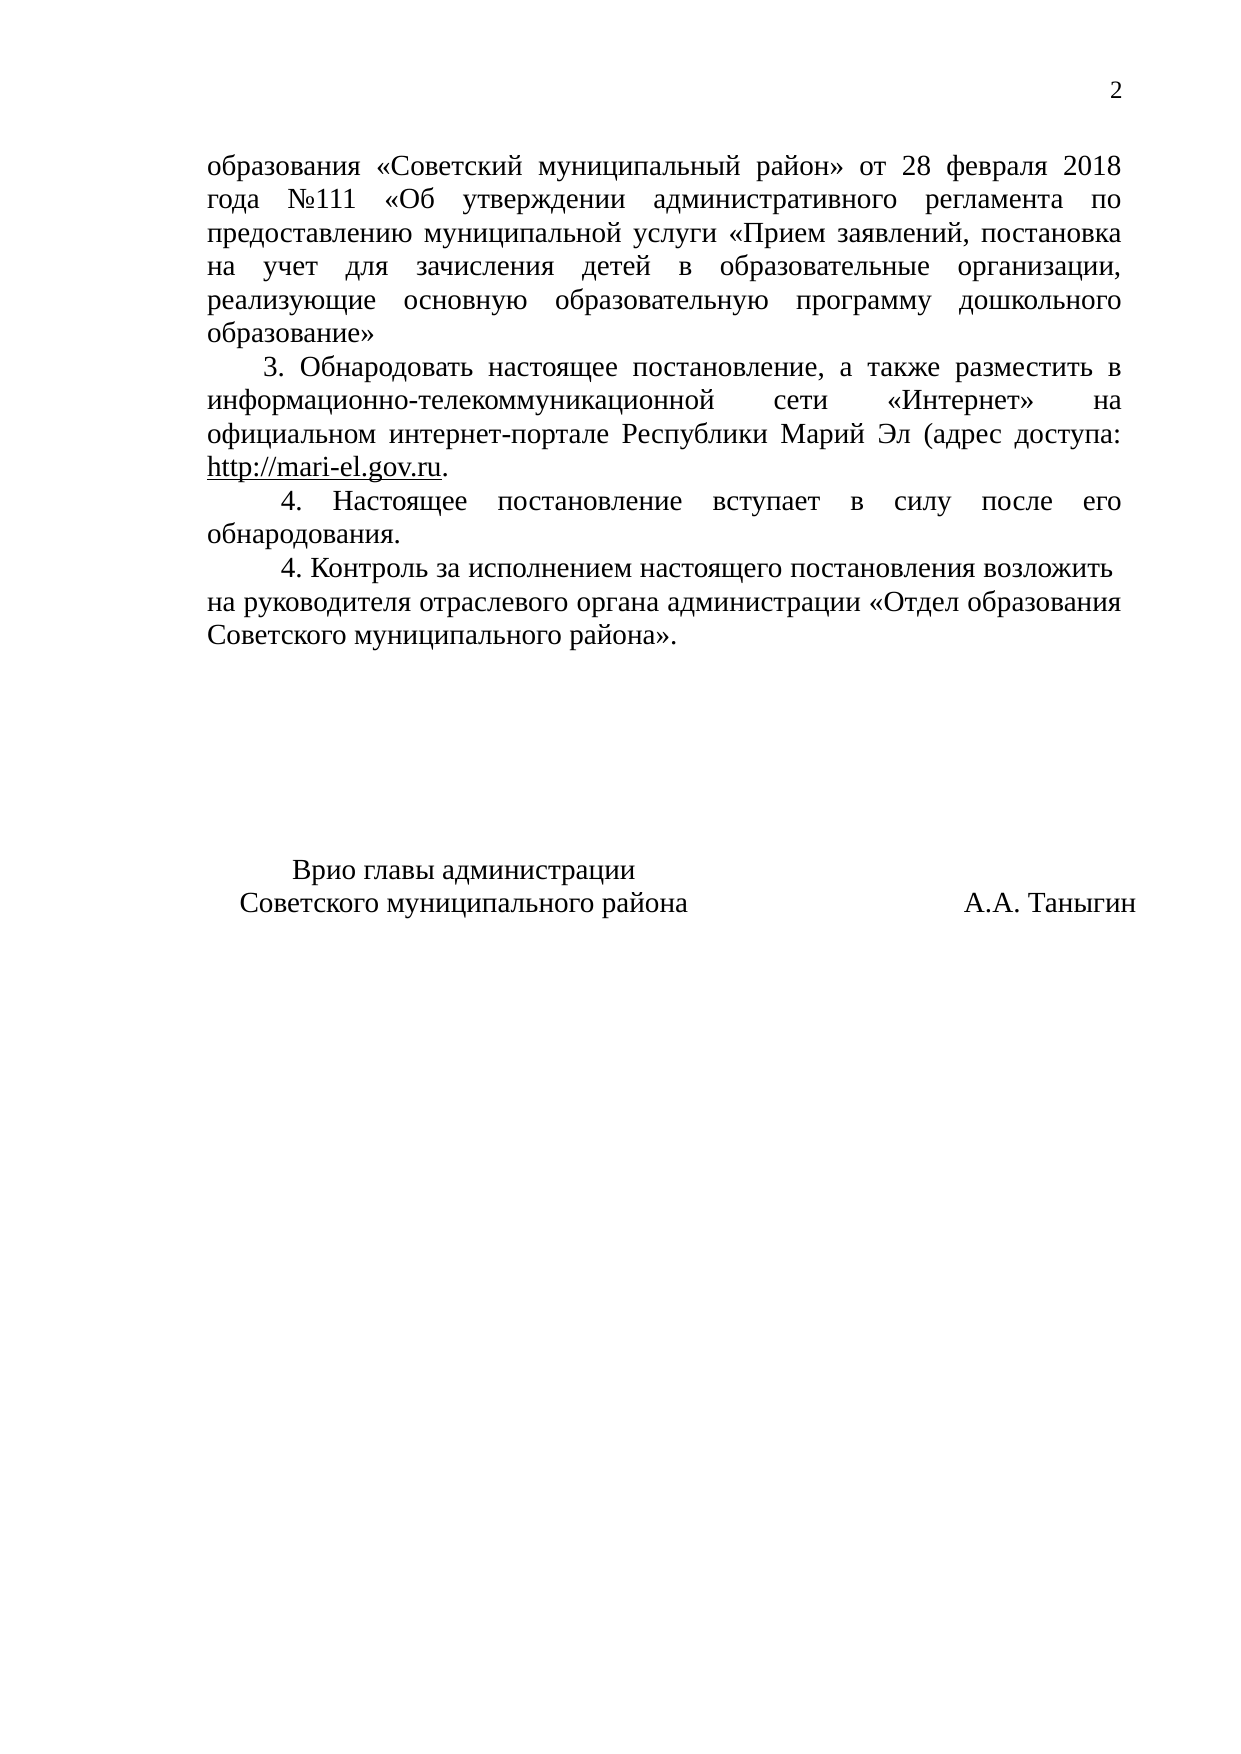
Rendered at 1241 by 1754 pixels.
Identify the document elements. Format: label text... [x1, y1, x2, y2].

table_header А.А. Таныгин [732, 852, 1182, 953]
text 4. Настоящее постановление вступает в силу после его обнародования. [207, 483, 1122, 550]
text 4. Контроль за исполнением настоящего постановления возложить на руководителя отраслевого органа администрации «Отдел образования Советского муниципального района». [207, 550, 1122, 651]
text 3. Обнародовать настоящее постановление, а также разместить в информационно-телекоммуникационной сети «Интернет» на официальном интернет-портале Республики Марий Эл (адрес доступа: http://mari-el.gov.ru. [207, 349, 1122, 483]
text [207, 148, 1122, 349]
table_header Врио главы администрации Советского муниципального района [196, 852, 732, 953]
